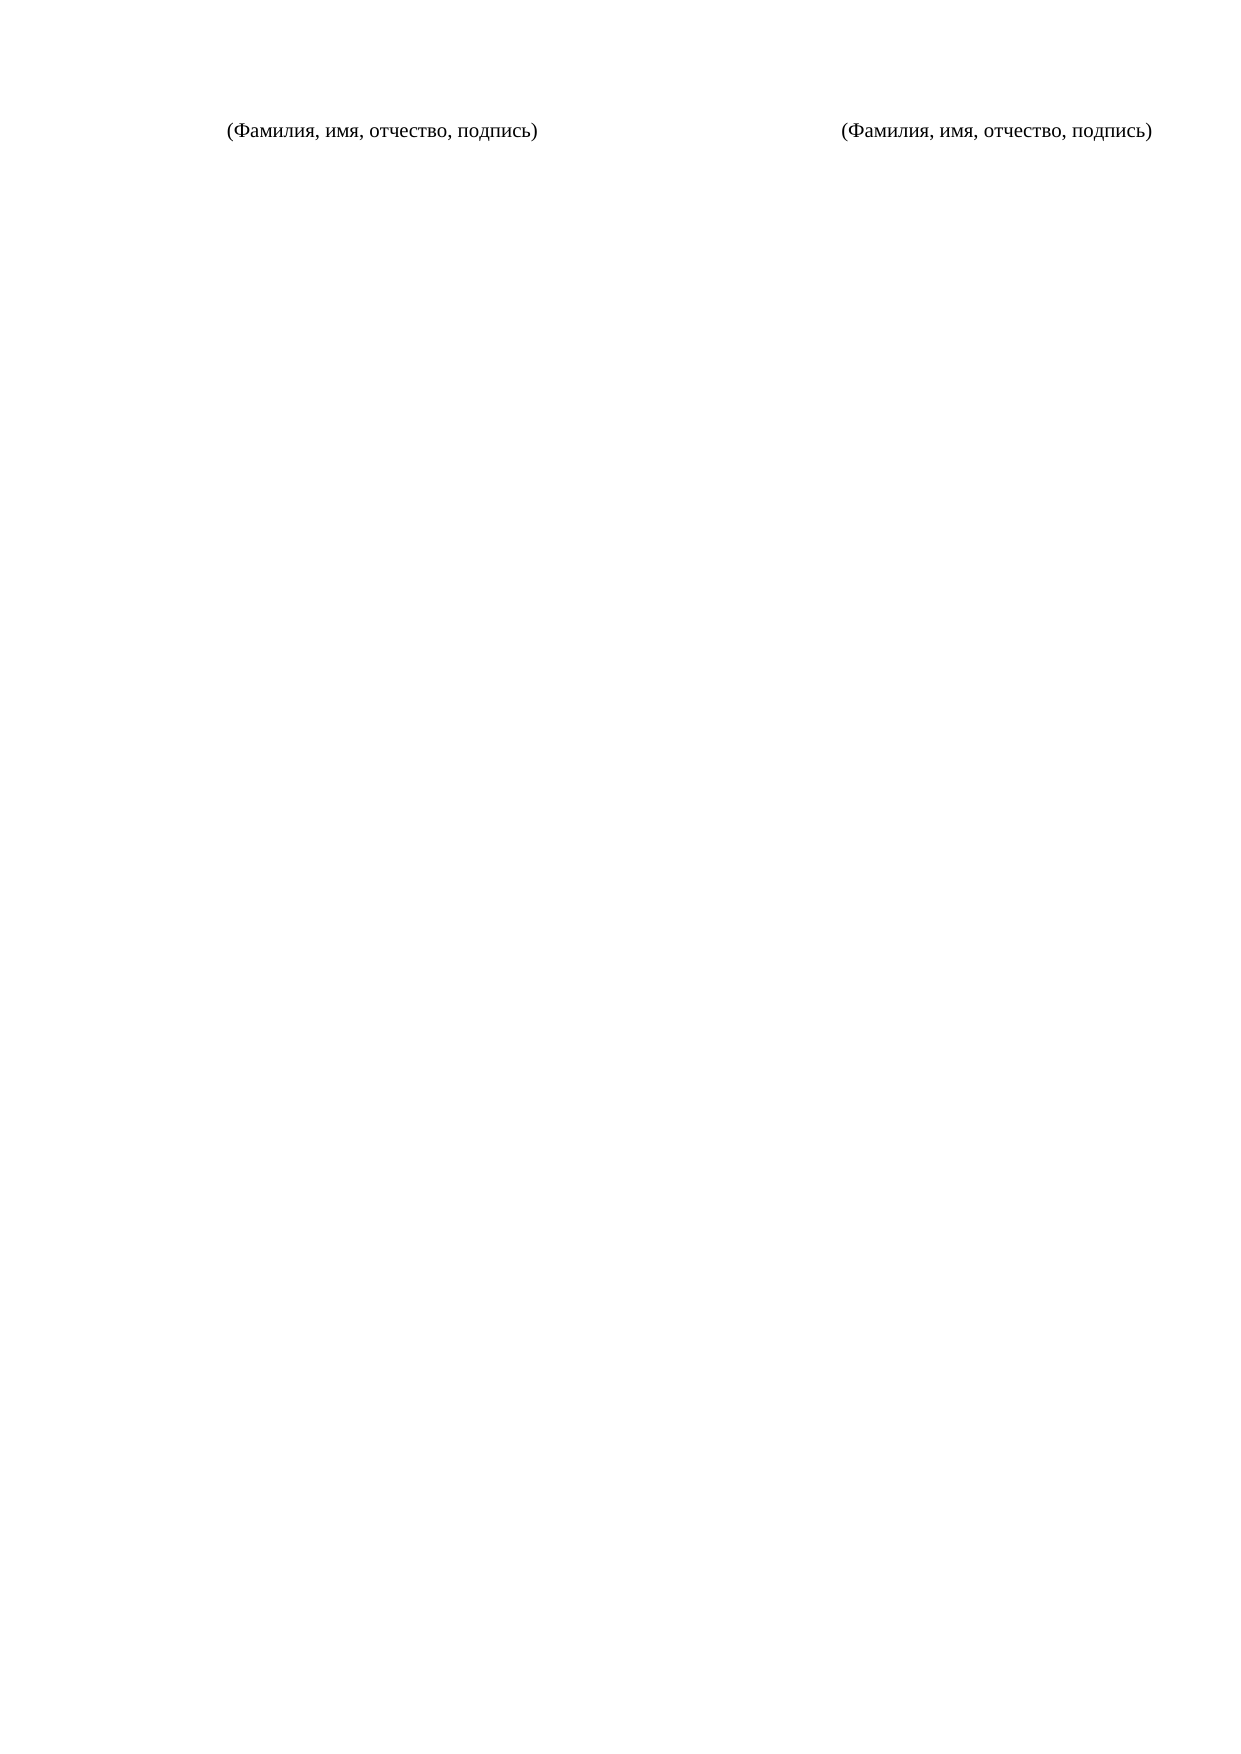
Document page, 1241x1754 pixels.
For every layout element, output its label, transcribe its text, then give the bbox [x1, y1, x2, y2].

text (Фамилия, имя, отчество, подпись) (Фамилия, имя, отчество, подпись) [133, 118, 1167, 142]
